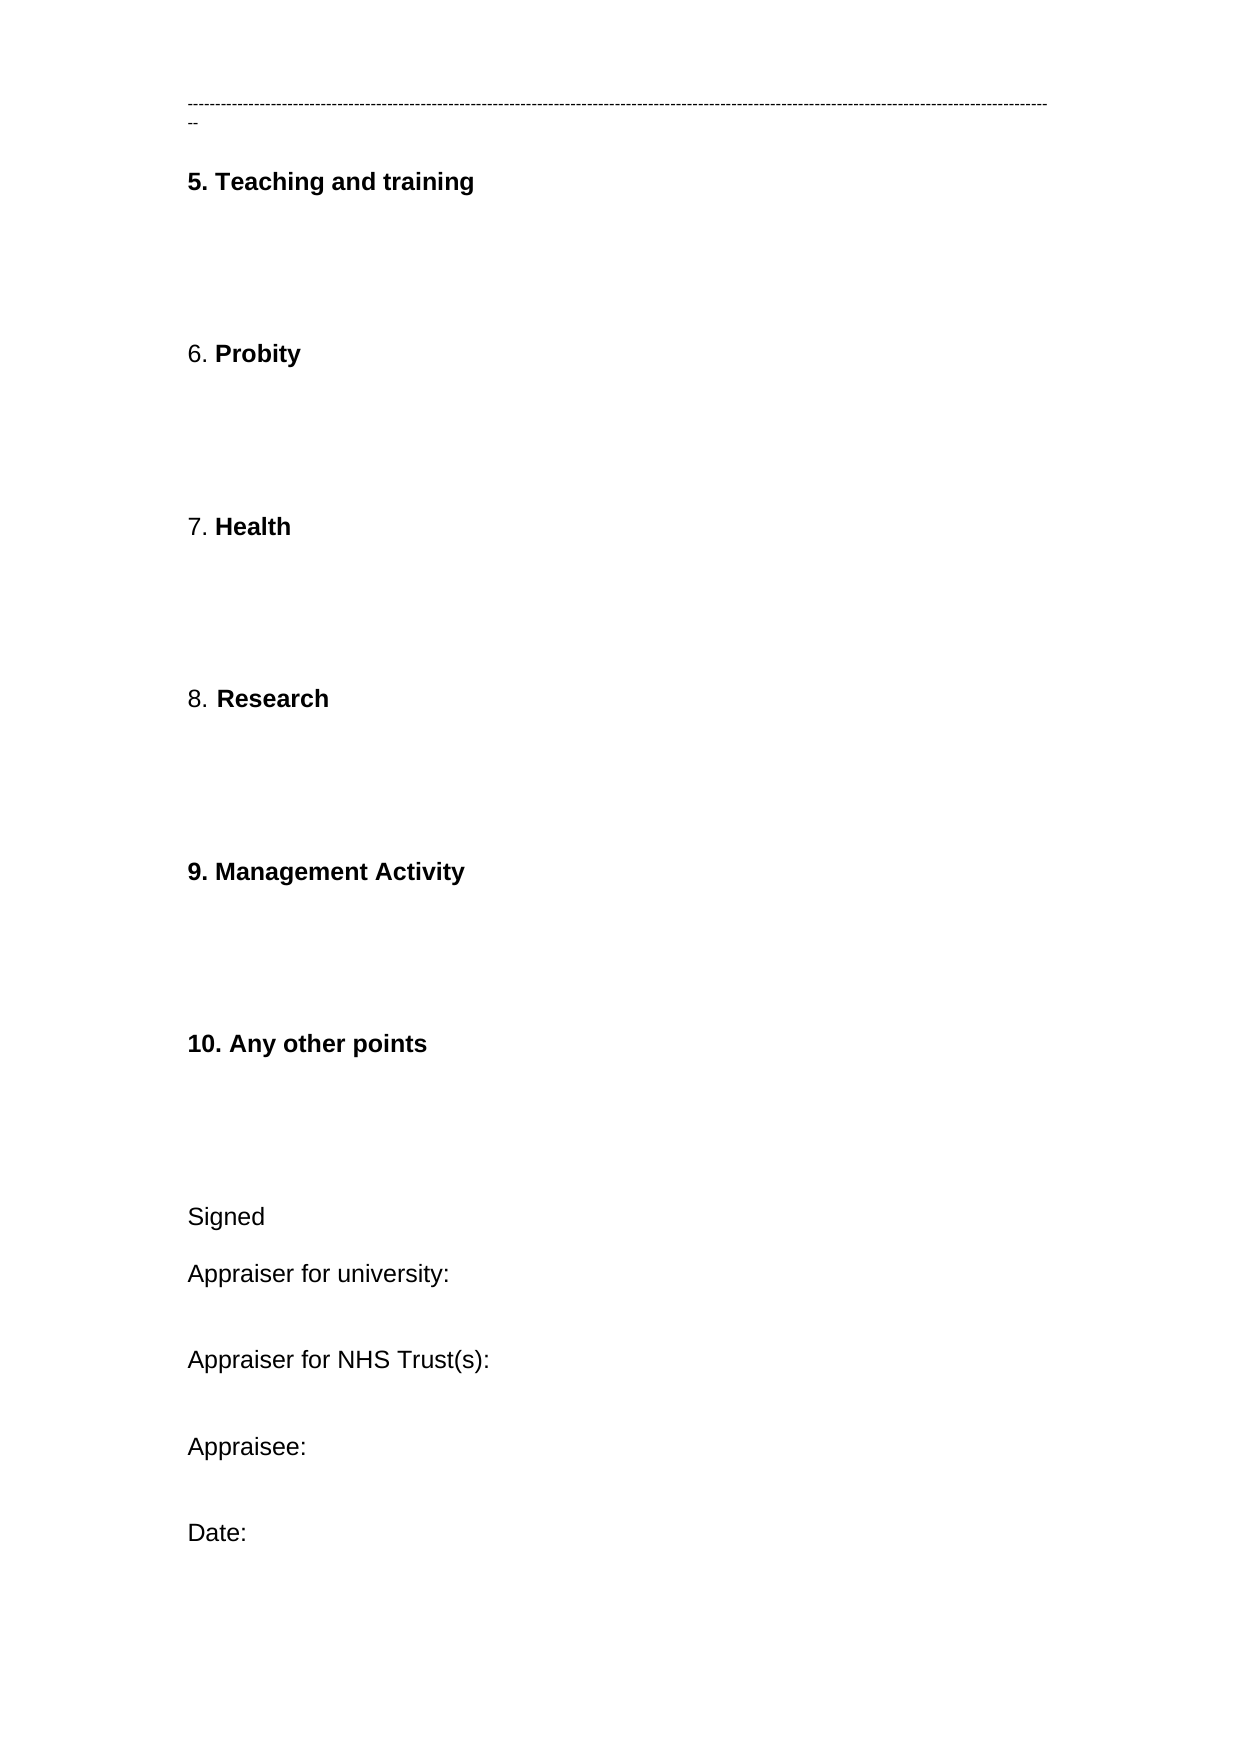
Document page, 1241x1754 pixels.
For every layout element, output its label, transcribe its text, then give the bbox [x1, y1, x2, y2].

text 5. Teaching and training [187, 167, 1053, 195]
text Signed [187, 1202, 1053, 1230]
text 6. Probity [187, 253, 1053, 368]
list Research [187, 684, 1053, 713]
text 10. Any other points [187, 1029, 1053, 1058]
text 7. Health [187, 397, 1053, 540]
text Date: [187, 1518, 1053, 1547]
text Appraisee: [187, 1432, 1053, 1460]
text 9. Management Activity [187, 857, 1053, 885]
text Appraiser for NHS Trust(s): [187, 1345, 1053, 1374]
text Appraiser for university: [187, 1259, 1053, 1288]
